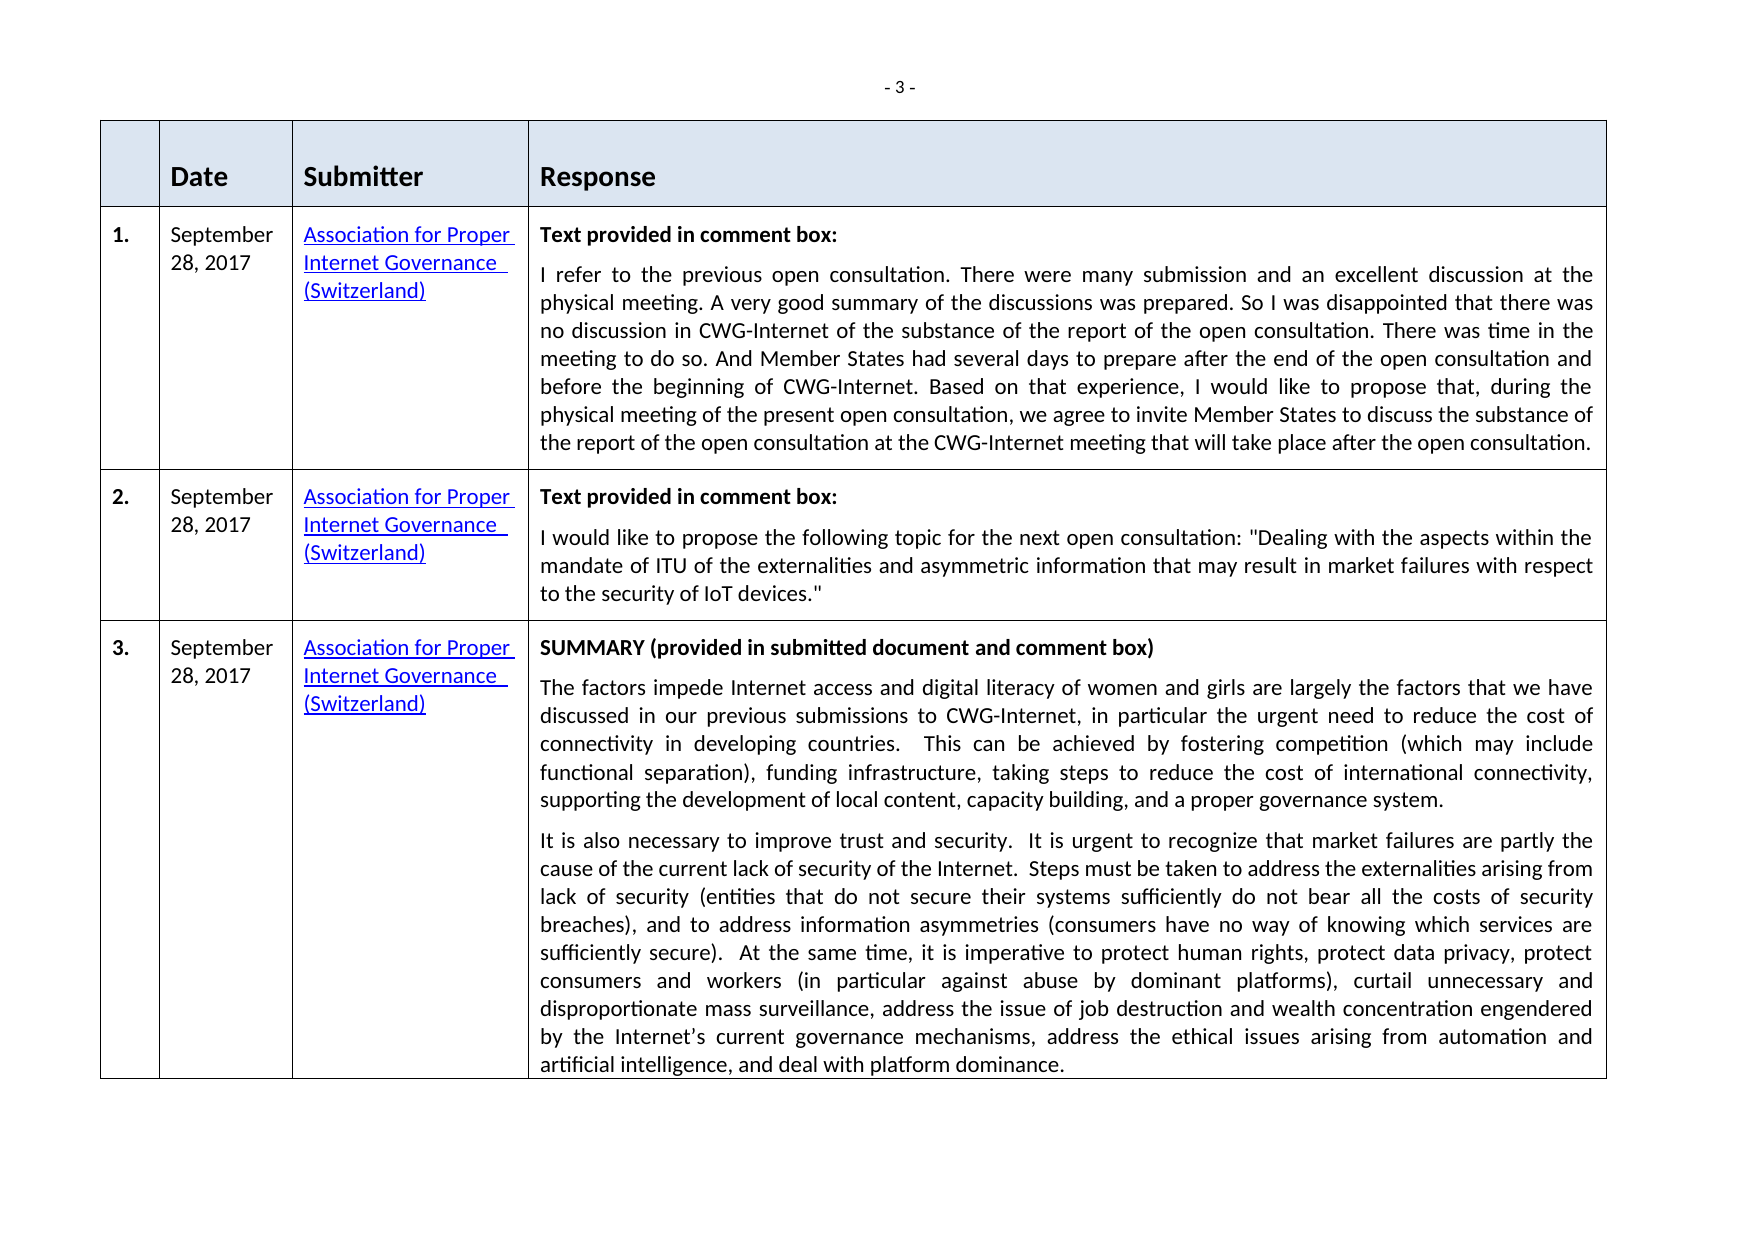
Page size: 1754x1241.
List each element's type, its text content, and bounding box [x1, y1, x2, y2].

table_cell September 28, 2017 [160, 621, 292, 1078]
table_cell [529, 621, 1606, 1078]
table_cell [101, 621, 159, 1078]
table_cell September 28, 2017 [160, 207, 292, 469]
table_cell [293, 621, 528, 1078]
table_header Response [529, 121, 1606, 206]
table_cell Text provided in comment box: I refer to the previous open consultation. There were many submission and an excellent discussion at the physical meeting. A very good summary of the discussions was prepared. So I was disappointed that there was no discussion in CWG-Internet of the substance of the report of the open consultation. There was time in the meeting to do so. And Member States had several days to prepare after the end of the open consultation and before the beginning of CWG-Internet. Based on that experience, I would like to propose that, during the physical meeting of the present open consultation, we agree to invite Member States to discuss the substance of the report of the open consultation at the CWG-Internet meeting that will take place after the open consultation. [529, 207, 1606, 469]
table_header Submitter [293, 121, 528, 206]
table_cell [101, 207, 159, 469]
table_cell [101, 470, 159, 619]
table_cell Association for Proper Internet Governance (Switzerland) [293, 207, 528, 469]
table_cell Text provided in comment box: I would like to propose the following topic for the next open consultation: "Dealing with the aspects within the mandate of ITU of the externalities and asymmetric information that may result in market failures with respect to the security of IoT devices." [529, 470, 1606, 619]
table_cell Association for Proper Internet Governance (Switzerland) [293, 470, 528, 619]
table_cell September 28, 2017 [160, 470, 292, 619]
table_header Date [160, 121, 292, 206]
table_header [101, 121, 159, 206]
